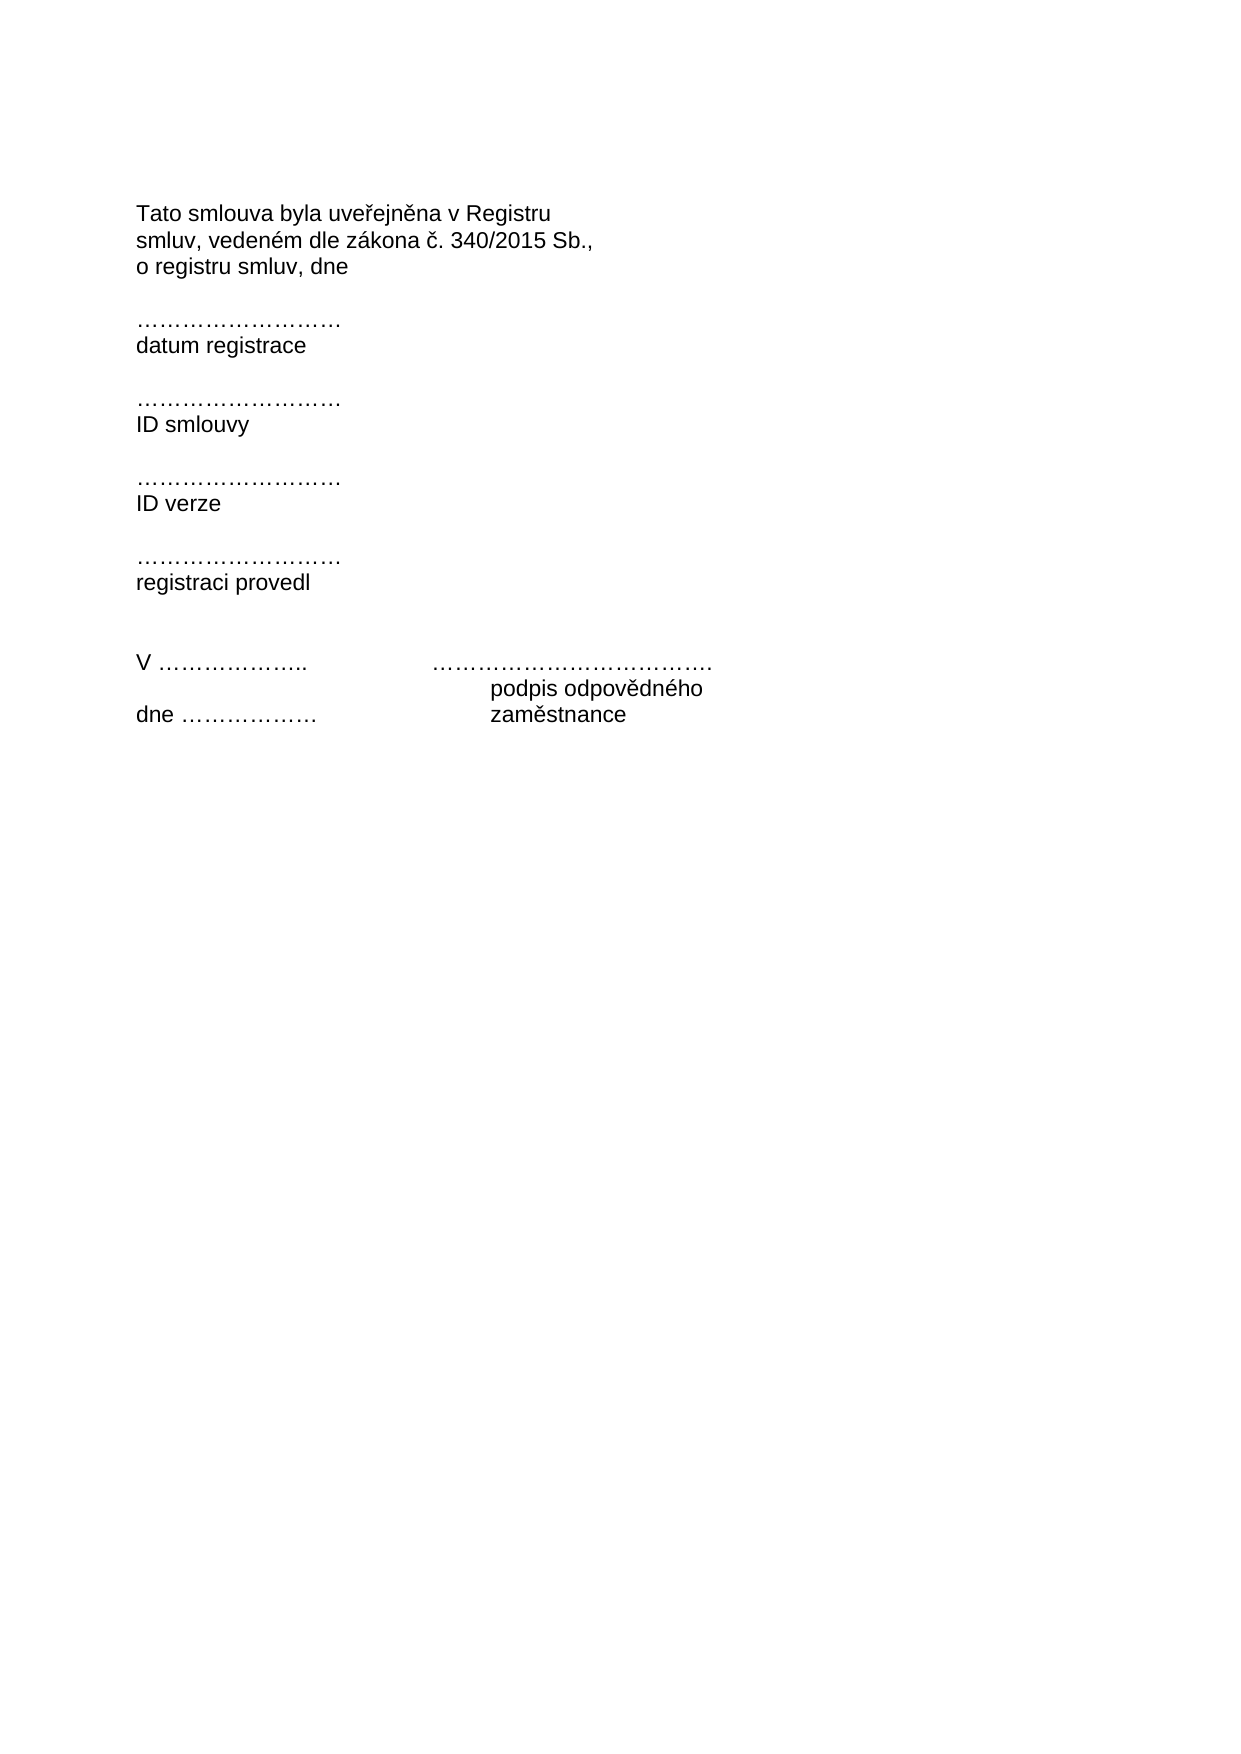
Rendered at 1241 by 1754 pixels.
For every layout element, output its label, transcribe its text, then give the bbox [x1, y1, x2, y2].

text ……………………… [136, 543, 1166, 569]
text datum registrace [136, 332, 1166, 358]
text registraci provedl [136, 569, 1166, 596]
text V ……………….. ………………………………. [136, 648, 1166, 675]
text ……………………… [136, 464, 1166, 490]
text ……………………… [136, 306, 1166, 332]
text o registru smluv, dne [136, 253, 1166, 279]
text podpis odpovědného [136, 675, 1166, 701]
text dne ……………… zaměstnance [136, 701, 1166, 727]
text smluv, vedeném dle zákona č. 340/2015 Sb., [136, 227, 1166, 253]
text ID verze [136, 490, 1166, 517]
text ……………………… [136, 385, 1166, 411]
text Tato smlouva byla uveřejněna v Registru [136, 200, 1166, 227]
text ID smlouvy [136, 411, 1166, 438]
